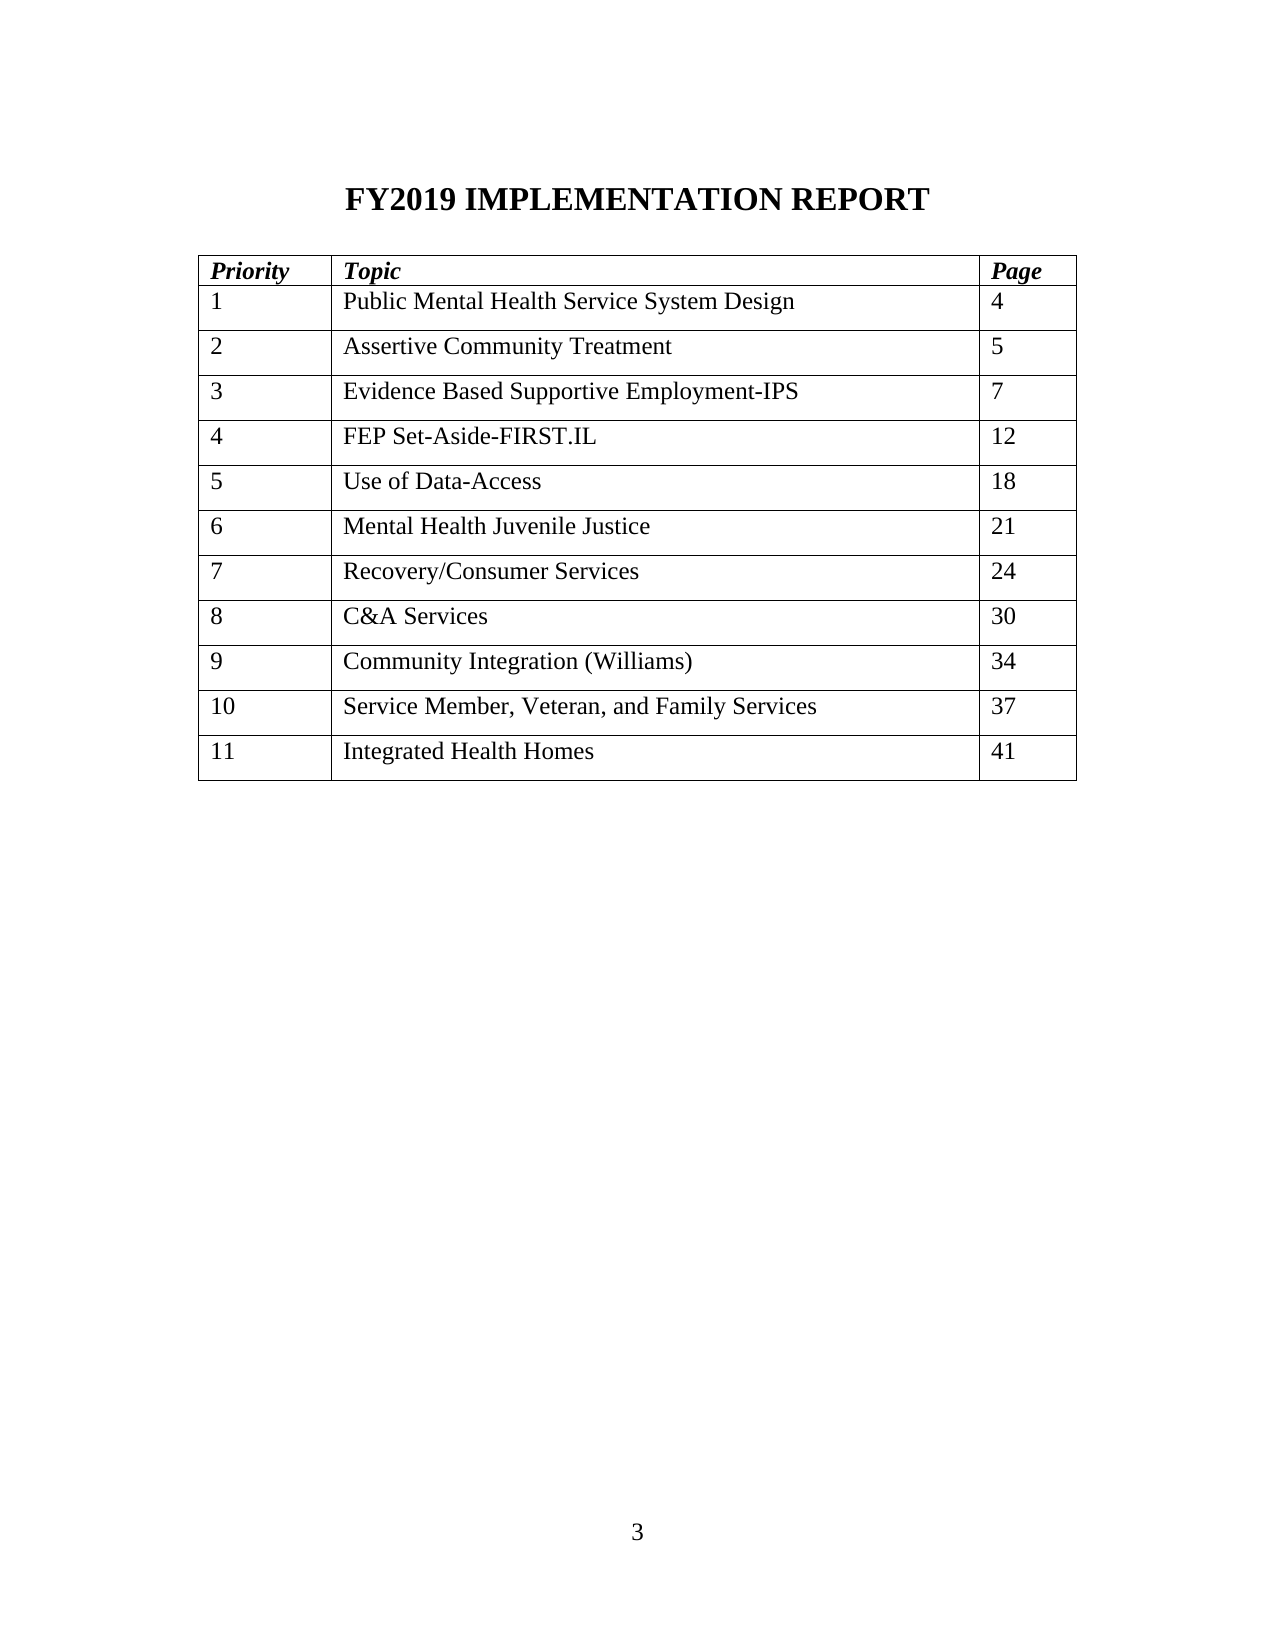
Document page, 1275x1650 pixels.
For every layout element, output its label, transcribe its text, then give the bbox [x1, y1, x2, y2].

table_cell 37 [980, 691, 1076, 735]
table_header Page [980, 256, 1076, 285]
table_cell Community Integration (Williams) [332, 646, 979, 690]
table_cell 30 [980, 601, 1076, 645]
table_cell 8 [199, 601, 331, 645]
table_cell Public Mental Health Service System Design [332, 286, 979, 330]
table_cell 5 [980, 331, 1076, 375]
table_cell 21 [980, 511, 1076, 555]
table_cell Evidence Based Supportive Employment-IPS [332, 376, 979, 420]
table_cell Mental Health Juvenile Justice [332, 511, 979, 555]
table_cell 7 [199, 556, 331, 600]
table_cell 9 [199, 646, 331, 690]
table_cell 4 [199, 421, 331, 465]
table_cell 10 [199, 691, 331, 735]
table_cell Assertive Community Treatment [332, 331, 979, 375]
table_cell 34 [980, 646, 1076, 690]
table_header Topic [332, 256, 979, 285]
table_cell 7 [980, 376, 1076, 420]
table_cell 41 [980, 736, 1076, 780]
table_cell 5 [199, 466, 331, 510]
table_cell 4 [980, 286, 1076, 330]
table_cell 2 [199, 331, 331, 375]
table_header Priority [199, 256, 331, 285]
table_cell 11 [199, 736, 331, 780]
table_cell Use of Data-Access [332, 466, 979, 510]
table_cell FEP Set-Aside-FIRST.IL [332, 421, 979, 465]
text FY2019 IMPLEMENTATION REPORT [187, 179, 1087, 217]
table_cell 12 [980, 421, 1076, 465]
table_cell 1 [199, 286, 331, 330]
table_cell C&A Services [332, 601, 979, 645]
table_cell 18 [980, 466, 1076, 510]
table_cell 24 [980, 556, 1076, 600]
table_cell Integrated Health Homes [332, 736, 979, 780]
table_cell 6 [199, 511, 331, 555]
table_cell Recovery/Consumer Services [332, 556, 979, 600]
table_cell 3 [199, 376, 331, 420]
table_cell Service Member, Veteran, and Family Services [332, 691, 979, 735]
